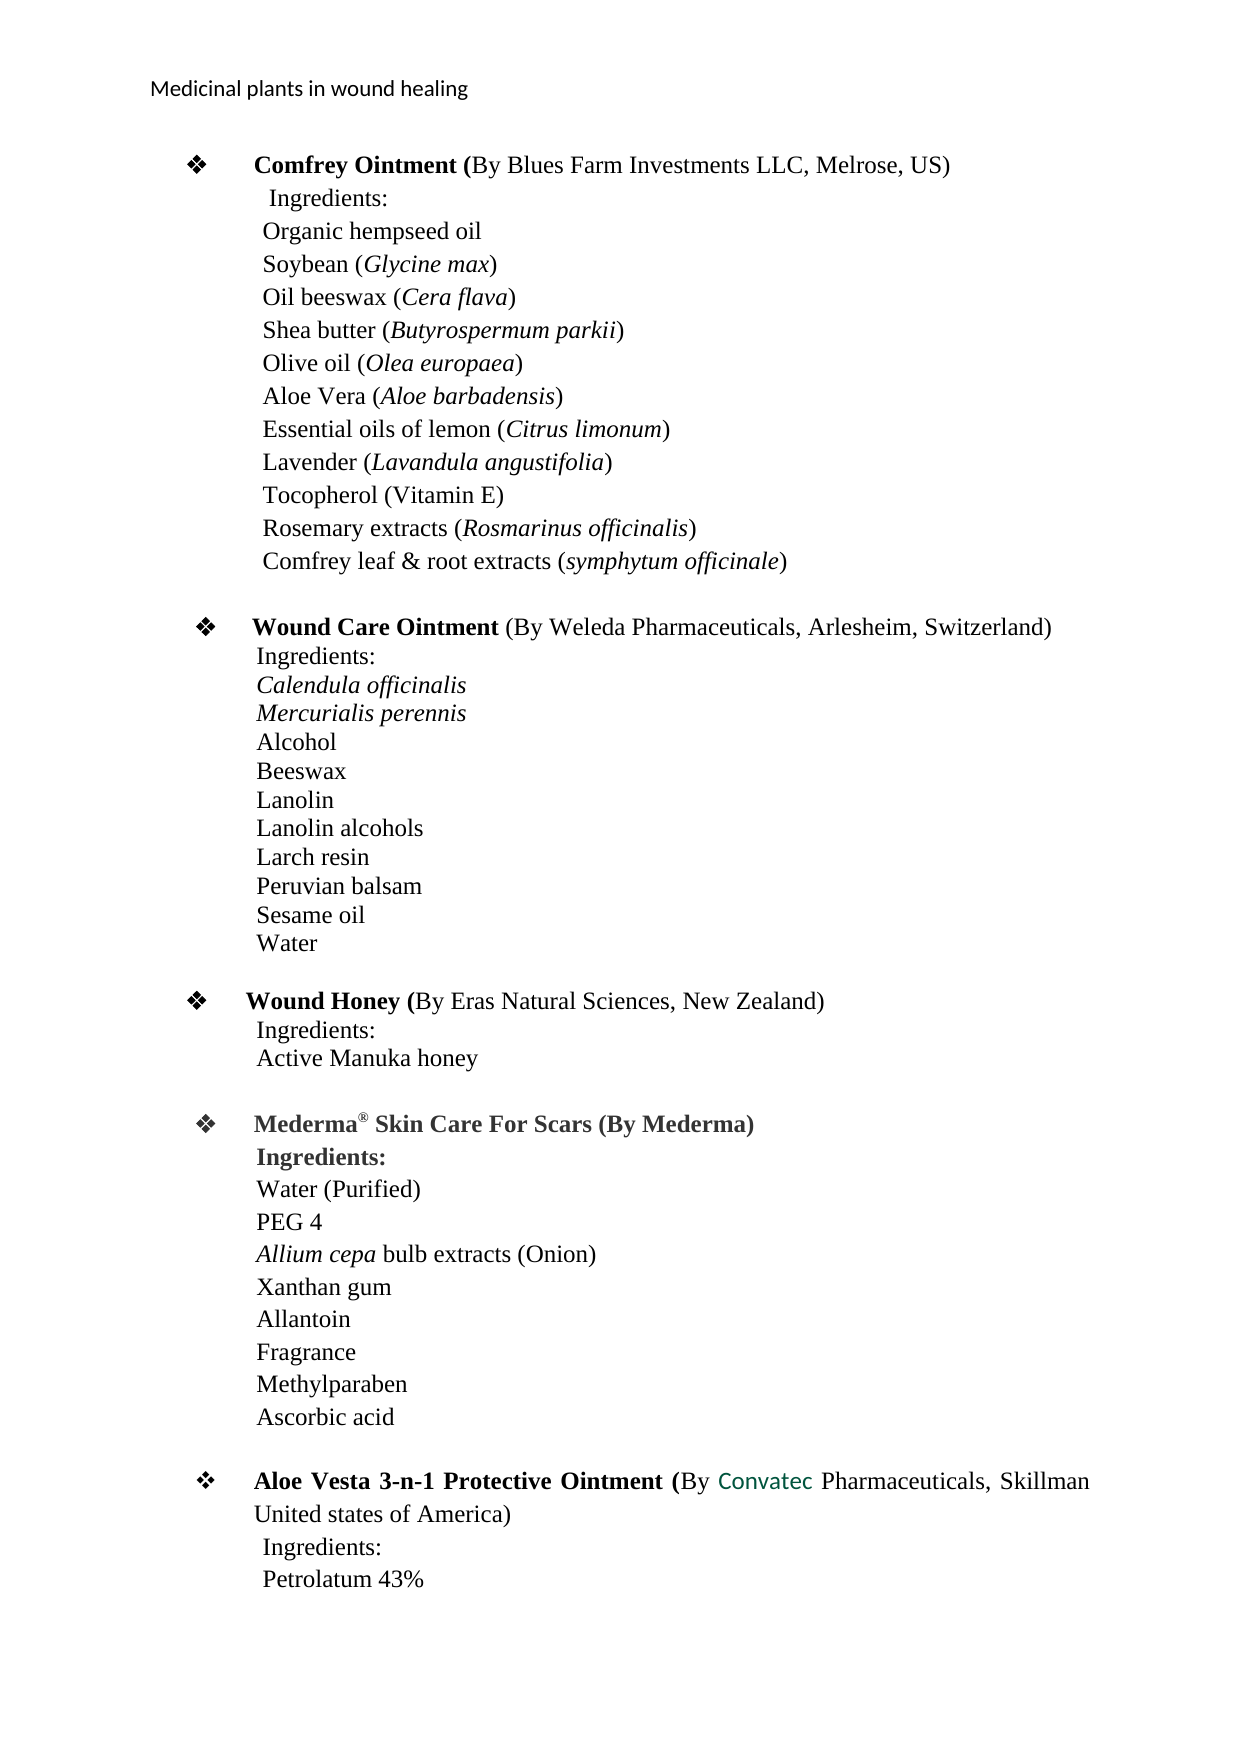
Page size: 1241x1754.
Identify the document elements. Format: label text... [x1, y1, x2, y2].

list Rosemary extracts (Rosmarinus officinalis) [225, 513, 1090, 542]
list Aloe Vera (Aloe barbadensis) [225, 381, 1090, 410]
list Mercurialis perennis [225, 698, 1090, 727]
list Xanthan gum [225, 1268, 1090, 1300]
list Methylparaben [225, 1365, 1090, 1398]
list Ingredients: [225, 1138, 1090, 1170]
list Ingredients: [225, 183, 1090, 212]
list Ingredients: [262, 1528, 1090, 1560]
list Wound Care Ointment (By Weleda Pharmaceuticals, Arlesheim, Switzerland) [194, 612, 1090, 641]
list Petrolatum 43% [262, 1560, 1090, 1593]
list Wound Honey (By Eras Natural Sciences, New Zealand) [185, 986, 1090, 1015]
list Water (Purified) [225, 1170, 1090, 1203]
list Beeswax [225, 756, 1090, 785]
list Water [225, 928, 1090, 957]
list Comfrey leaf & root extracts (symphytum officinale) [225, 546, 1090, 575]
list Calendula officinalis [225, 670, 1090, 698]
list Soybean (Glycine max) [225, 249, 1090, 278]
list Alcohol [225, 727, 1090, 756]
list Allantoin [225, 1300, 1090, 1333]
list Ascorbic acid [225, 1398, 1090, 1430]
list Allium cepa bulb extracts (Onion) [225, 1235, 1090, 1268]
list Lavender (Lavandula angustifolia) [225, 447, 1090, 476]
list Oil beeswax (Cera flava) [225, 282, 1090, 311]
list Comfrey Ointment (By Blues Farm Investments LLC, Melrose, US) [185, 150, 1090, 179]
list Mederma® Skin Care For Scars (By Mederma) [194, 1105, 1090, 1138]
list Peruvian balsam [225, 871, 1090, 900]
list Lanolin alcohols [225, 813, 1090, 842]
list Essential oils of lemon (Citrus limonum) [225, 414, 1090, 443]
list Organic hempseed oil [225, 216, 1090, 245]
list Ingredients: [225, 1015, 1090, 1043]
list Sesame oil [225, 900, 1090, 928]
list Shea butter (Butyrospermum parkii) [225, 315, 1090, 344]
list Ingredients: [225, 641, 1090, 670]
list Tocopherol (Vitamin E) [225, 480, 1090, 509]
list Larch resin [225, 842, 1090, 871]
list Aloe Vesta 3-n-1 Protective Ointment (By Convatec Pharmaceuticals, Skillman United states of America) [194, 1463, 1090, 1528]
list Fragrance [225, 1333, 1090, 1365]
list Lanolin [225, 785, 1090, 813]
list PEG 4 [225, 1203, 1090, 1235]
list Active Manuka honey [225, 1043, 1090, 1072]
list Olive oil (Olea europaea) [225, 348, 1090, 377]
